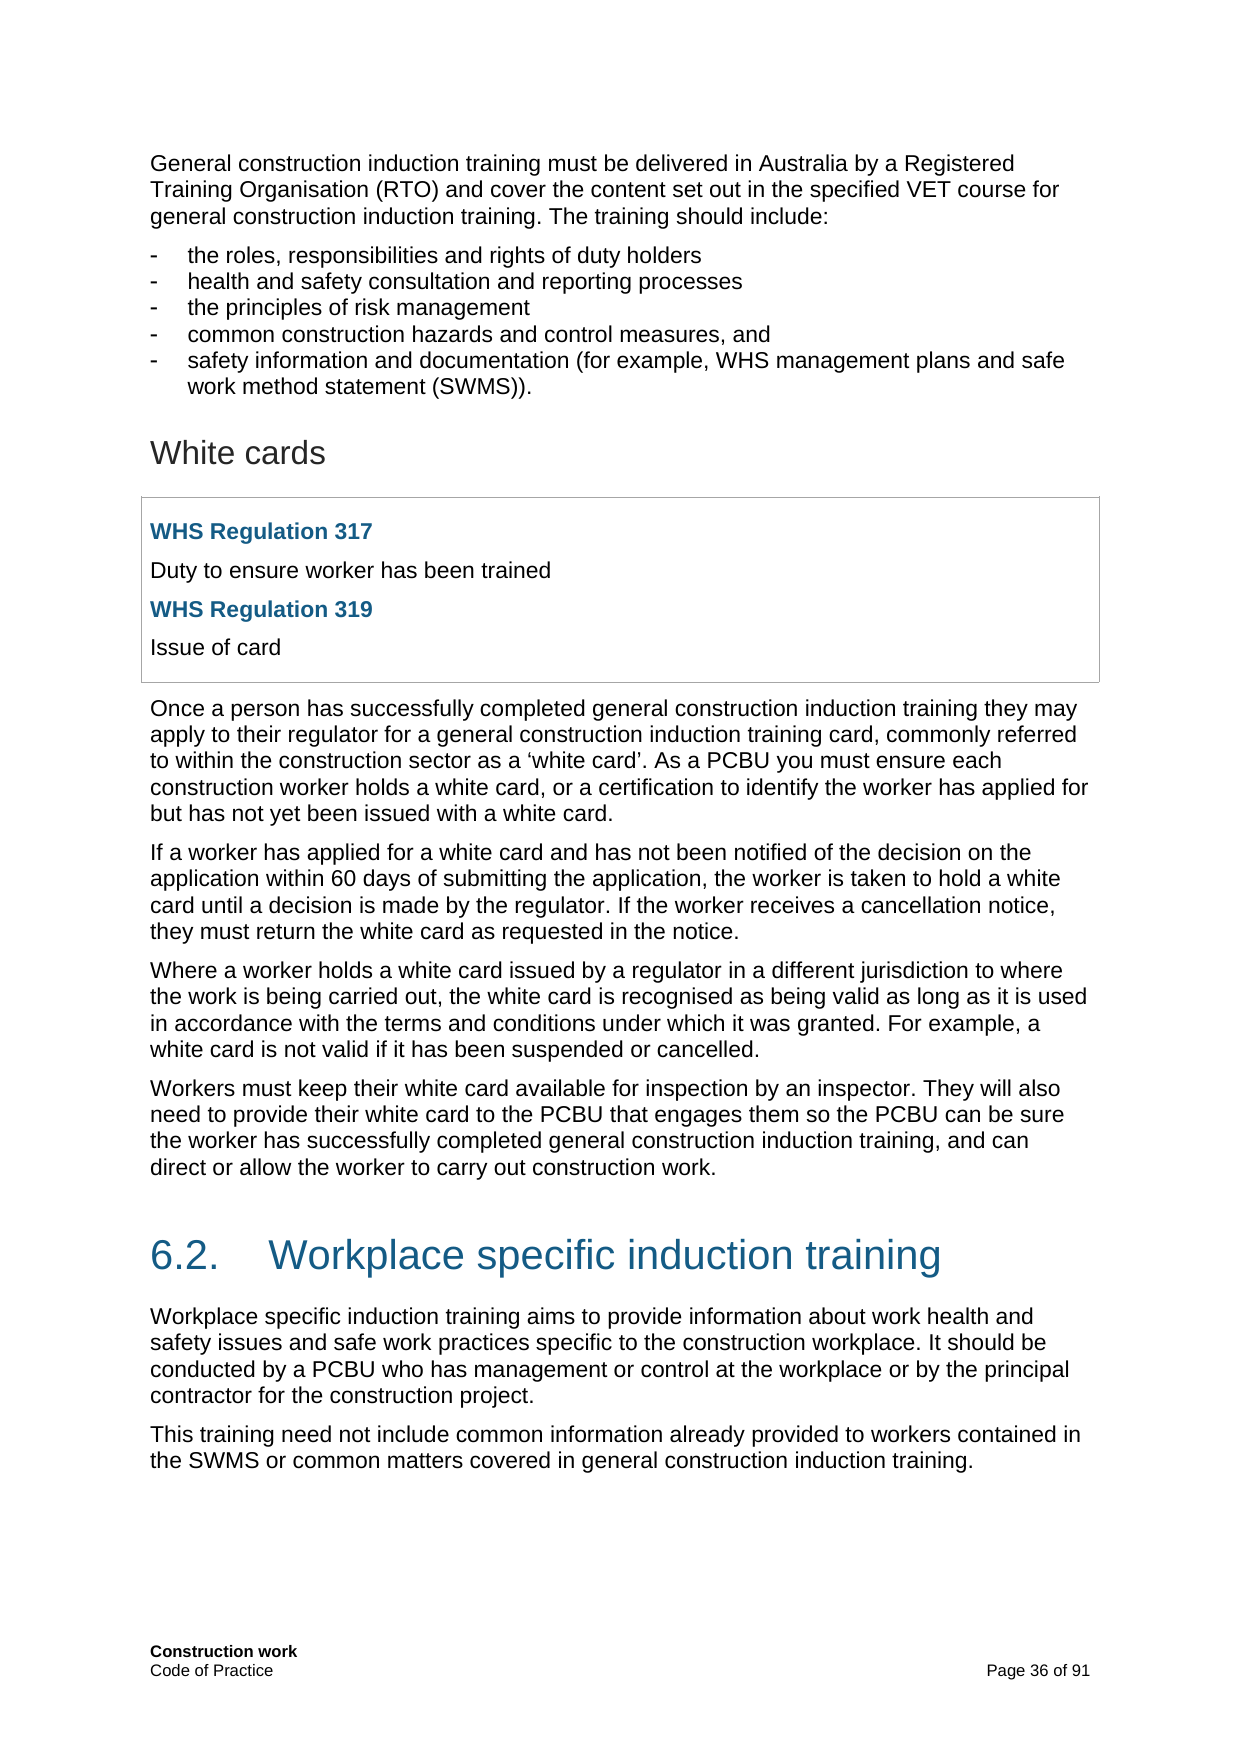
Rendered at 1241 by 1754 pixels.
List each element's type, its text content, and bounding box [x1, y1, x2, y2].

list health and safety consultation and reporting processes [150, 268, 1090, 294]
list the roles, responsibilities and rights of duty holders [150, 242, 1090, 268]
text This training need not include common information already provided to workers contained in the SWMS or common matters covered in general construction induction training. [150, 1421, 1090, 1474]
text Once a person has successfully completed general construction induction training they may apply to their regulator for a general construction induction training card, commonly referred to within the construction sector as a ‘white card’. As a PCBU you must ensure each construction worker holds a white card, or a certification to identify the worker has applied for but has not yet been issued with a white card. [150, 694, 1090, 826]
list the principles of risk management [150, 294, 1090, 321]
text Workplace specific induction training aims to provide information about work health and safety issues and safe work practices specific to the construction workplace. It should be conducted by a PCBU who has management or control at the workplace or by the principal contractor for the construction project. [150, 1303, 1090, 1408]
text WHS Regulation 319 [142, 574, 1099, 613]
subtitle White cards [150, 433, 1090, 471]
text Duty to ensure worker has been trained [142, 535, 1099, 574]
text Issue of card [142, 613, 1099, 682]
text If a worker has applied for a white card and has not been notified of the decision on the application within 60 days of submitting the application, the worker is taken to hold a white card until a decision is made by the regulator. If the worker receives a cancellation notice, they must return the white card as requested in the notice. [150, 839, 1090, 944]
text Where a worker holds a white card issued by a regulator in a different jurisdiction to where the work is being carried out, the white card is recognised as being valid as long as it is used in accordance with the terms and conditions under which it was granted. For example, a white card is not valid if it has been suspended or cancelled. [150, 957, 1090, 1062]
text General construction induction training must be delivered in Australia by a Registered Training Organisation (RTO) and cover the content set out in the specified VET course for general construction induction training. The training should include: [150, 150, 1090, 229]
list common construction hazards and control measures, and [150, 321, 1090, 347]
text Workers must keep their white card available for inspection by an inspector. They will also need to provide their white card to the PCBU that engages them so the PCBU can be sure the worker has successfully completed general construction induction training, and can direct or allow the worker to carry out construction work. [150, 1075, 1090, 1180]
list safety information and documentation (for example, WHS management plans and safe work method statement (SWMS)). [150, 347, 1090, 400]
text WHS Regulation 317 [142, 498, 1099, 535]
subtitle Workplace specific induction training [150, 1230, 1090, 1278]
